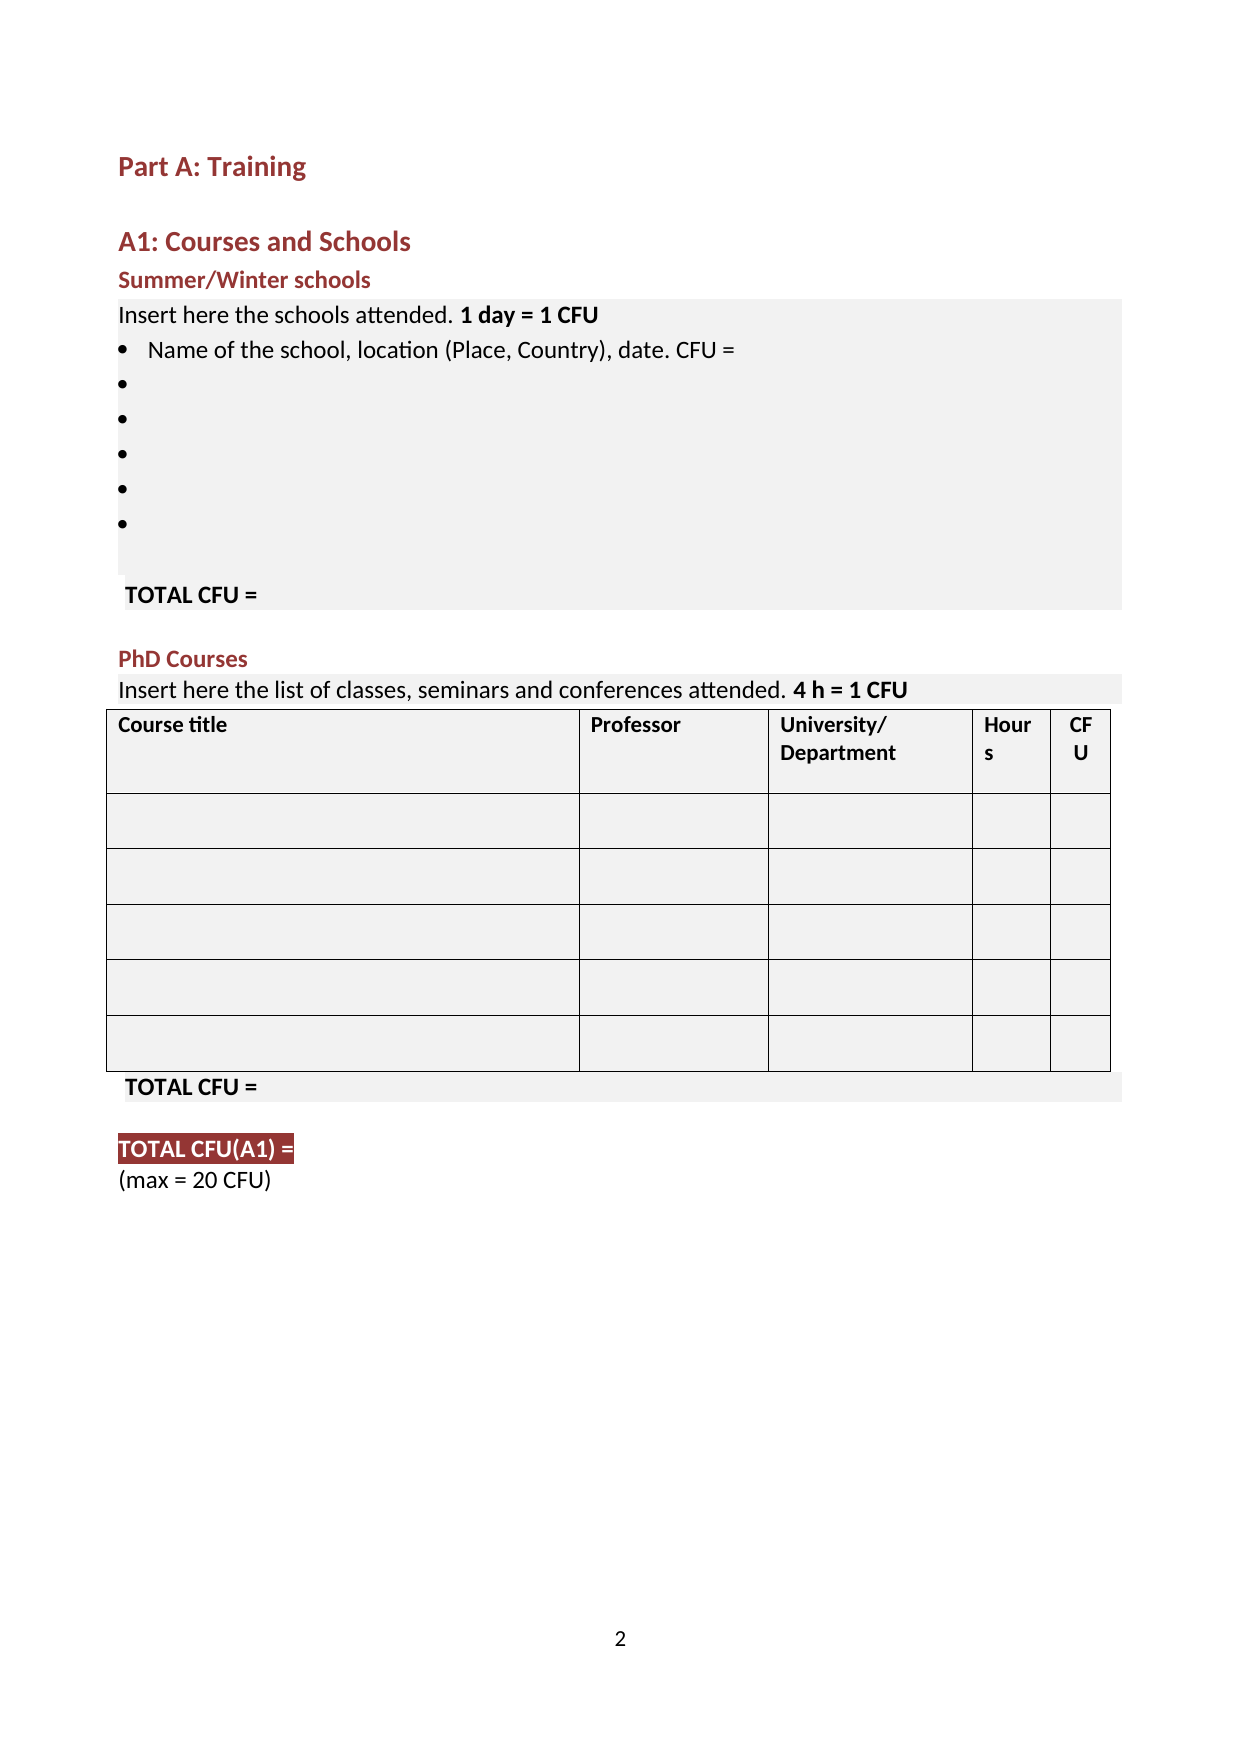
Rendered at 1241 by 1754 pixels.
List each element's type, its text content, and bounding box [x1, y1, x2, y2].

text A1: Courses and Schools [118, 223, 1122, 259]
text Part A: Training [118, 148, 1122, 183]
text (max = 20 CFU) [118, 1164, 1122, 1194]
text Summer/Winter schools [118, 264, 1122, 295]
text PhD Courses [118, 643, 1122, 674]
